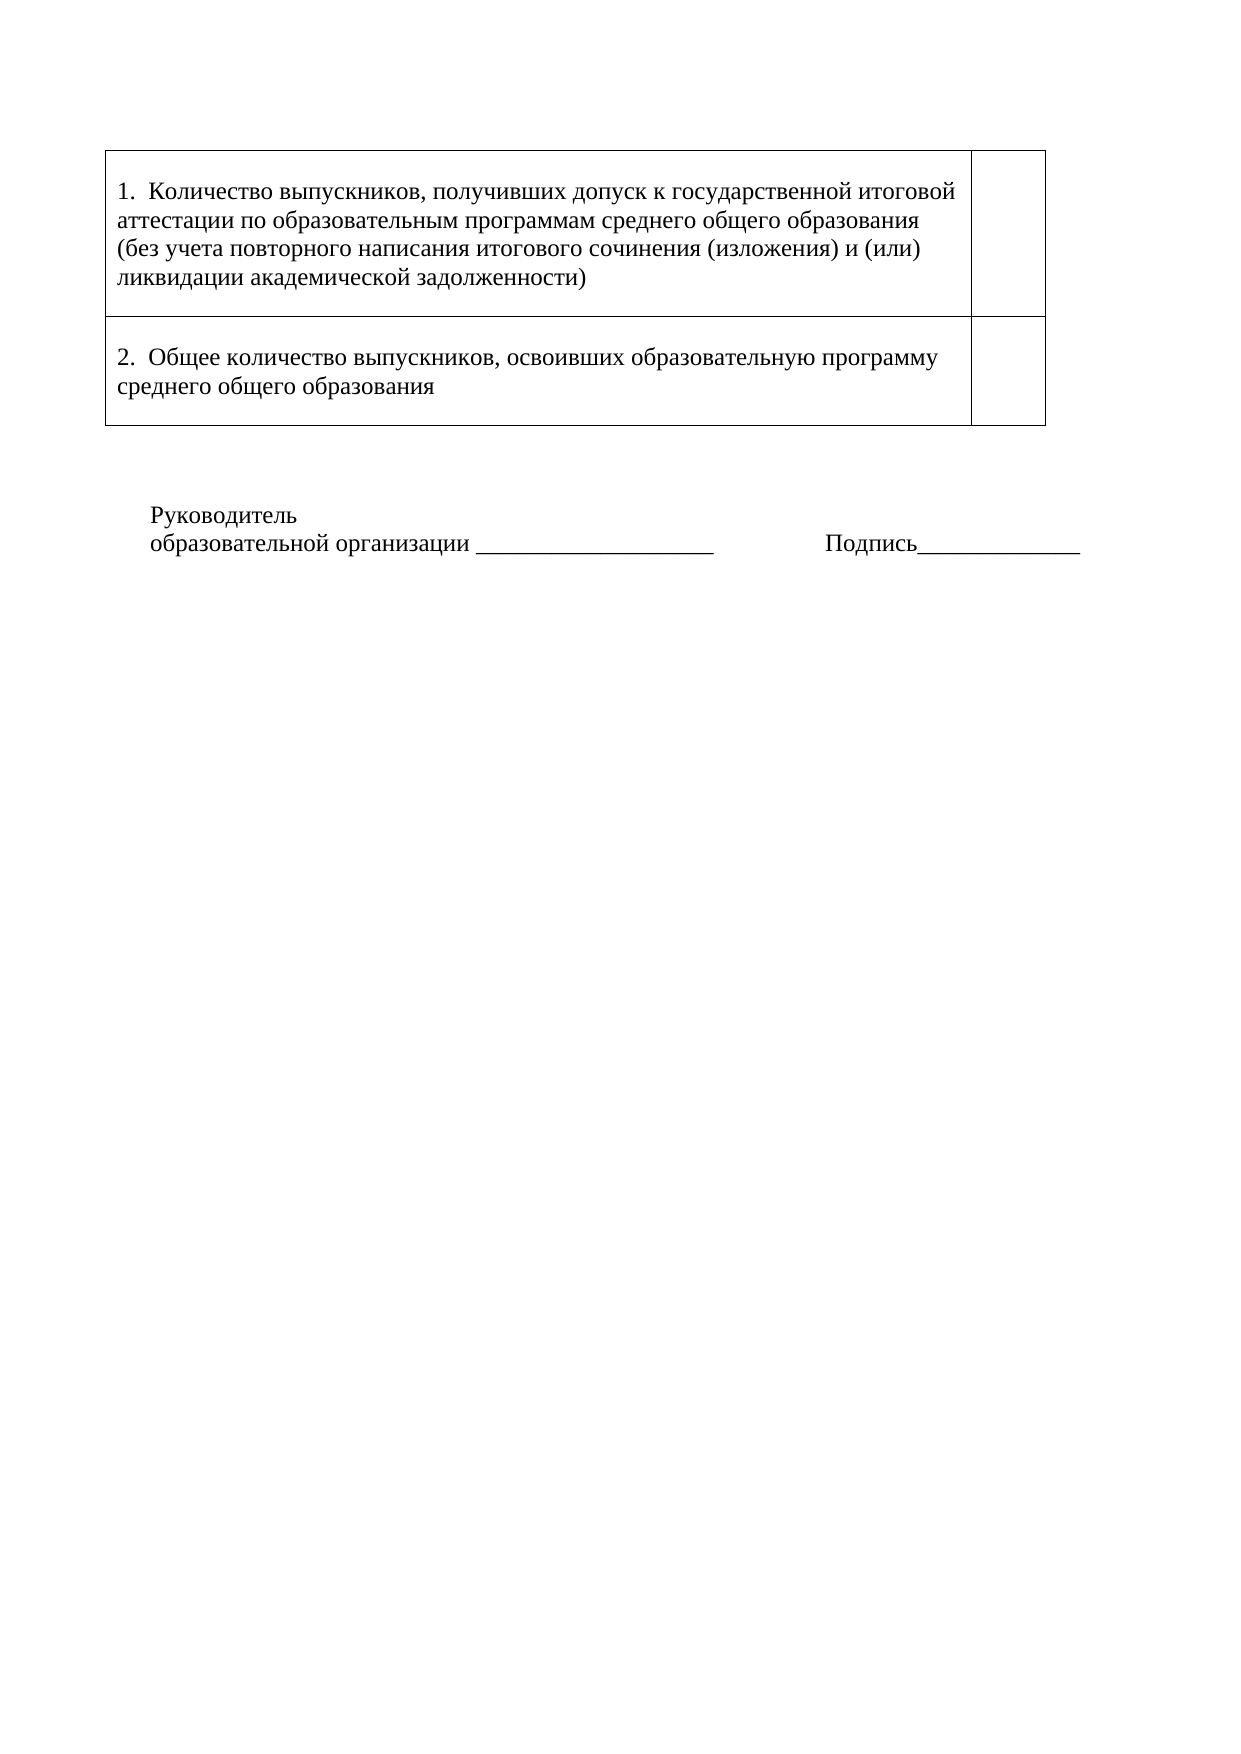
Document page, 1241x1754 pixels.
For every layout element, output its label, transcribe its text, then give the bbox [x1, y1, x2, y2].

text Руководитель [150, 500, 1090, 528]
table_cell [972, 317, 1045, 424]
text образовательной организации ___________________ Подпись_____________ [150, 528, 1090, 557]
table_cell 1. Количество выпускников, получивших допуск к государственной итоговой аттестации по образовательным программам среднего общего образования (без учета повторного написания итогового сочинения (изложения) и (или) ликвидации академической задолженности) [106, 151, 971, 316]
table_cell [972, 151, 1045, 316]
table_cell 2. Общее количество выпускников, освоивших образовательную программу среднего общего образования [106, 317, 971, 424]
